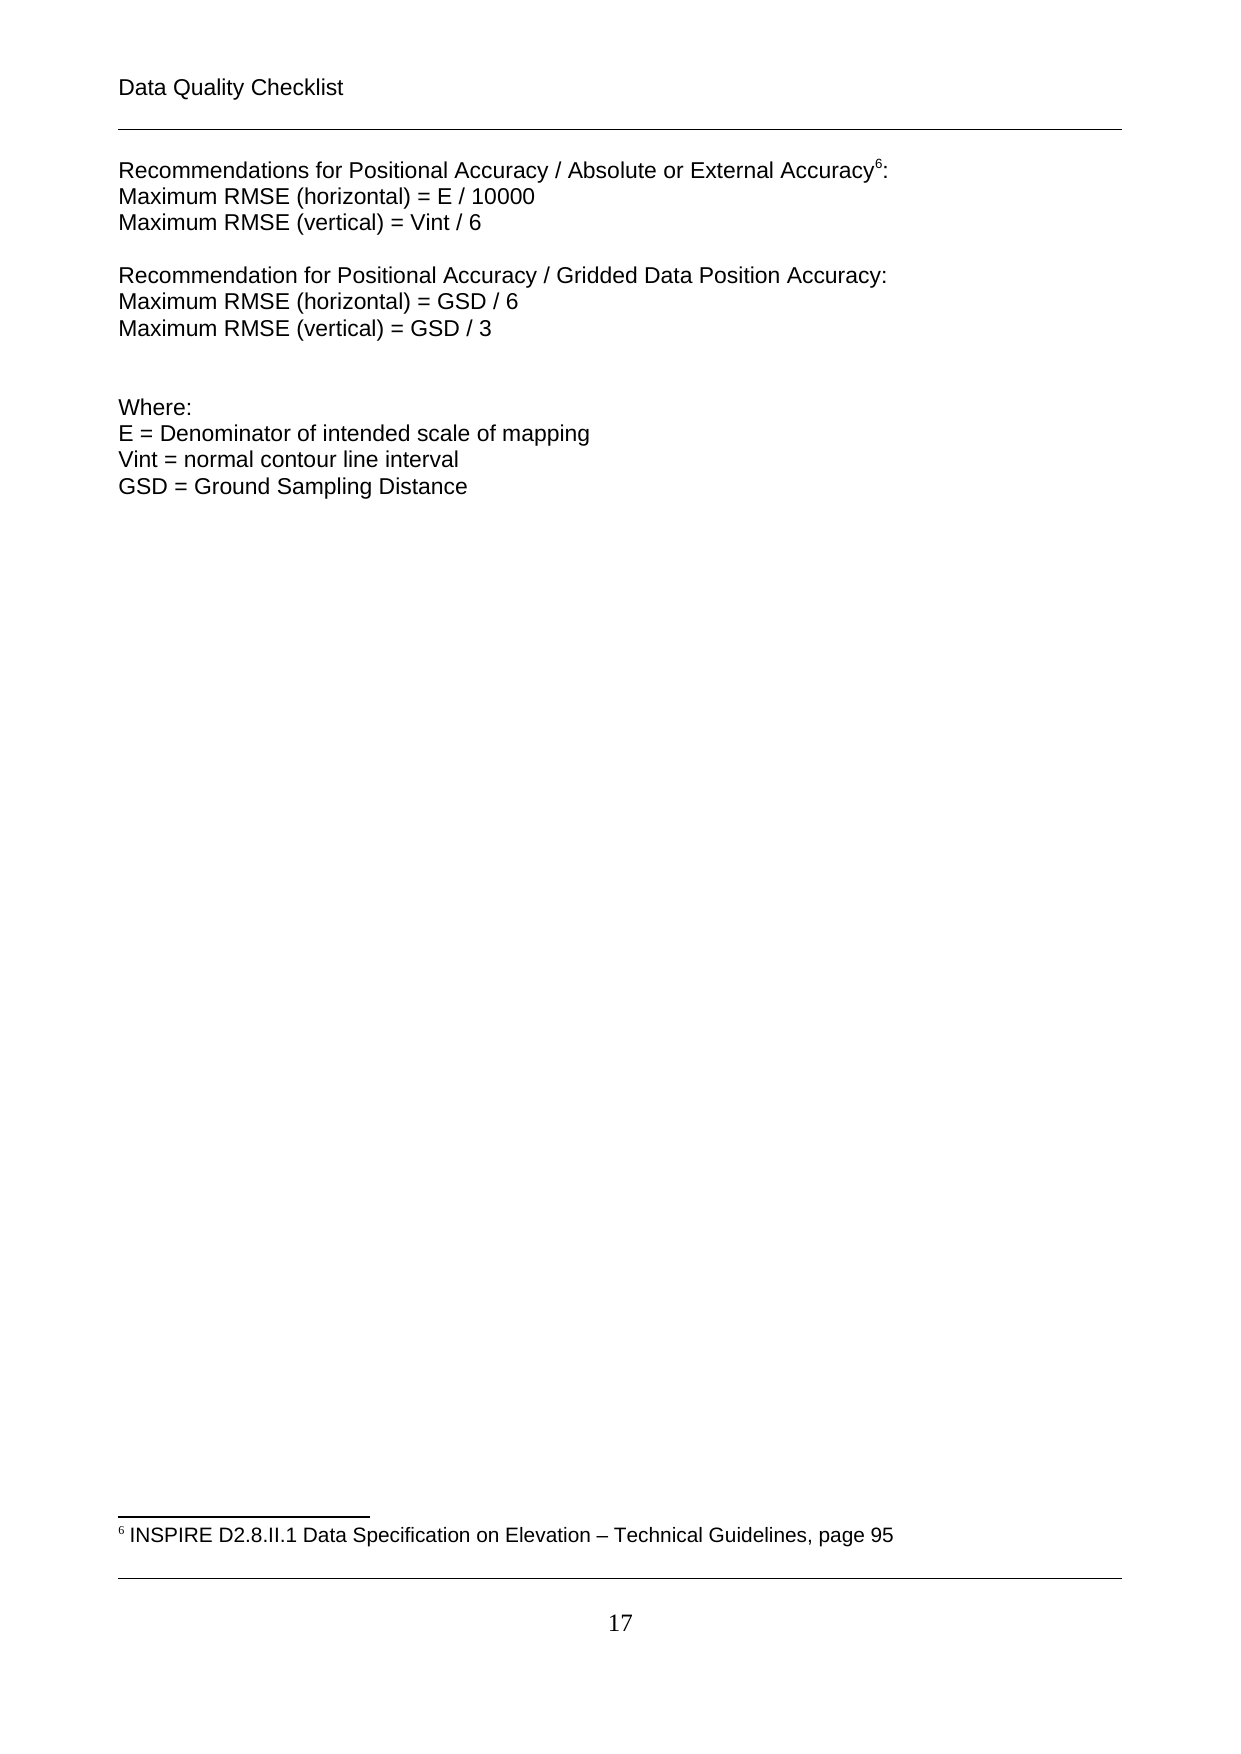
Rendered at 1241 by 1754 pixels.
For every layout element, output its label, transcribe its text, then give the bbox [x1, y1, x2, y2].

text Maximum RMSE (horizontal) = GSD / 6 [118, 288, 1122, 315]
text Maximum RMSE (vertical) = Vint / 6 [118, 209, 1122, 236]
text Vint = normal contour line interval [118, 446, 1122, 473]
text GSD = Ground Sampling Distance [118, 473, 1122, 499]
text E = Denominator of intended scale of mapping [118, 420, 1122, 446]
text Maximum RMSE (horizontal) = E / 10000 [118, 183, 1122, 209]
text Maximum RMSE (vertical) = GSD / 3 [118, 315, 1122, 341]
text Recommendation for Positional Accuracy / Gridded Data Position Accuracy: [118, 262, 1122, 288]
text Where: [118, 394, 1122, 420]
text Recommendations for Positional Accuracy / Absolute or External Accuracy: [118, 157, 1122, 183]
